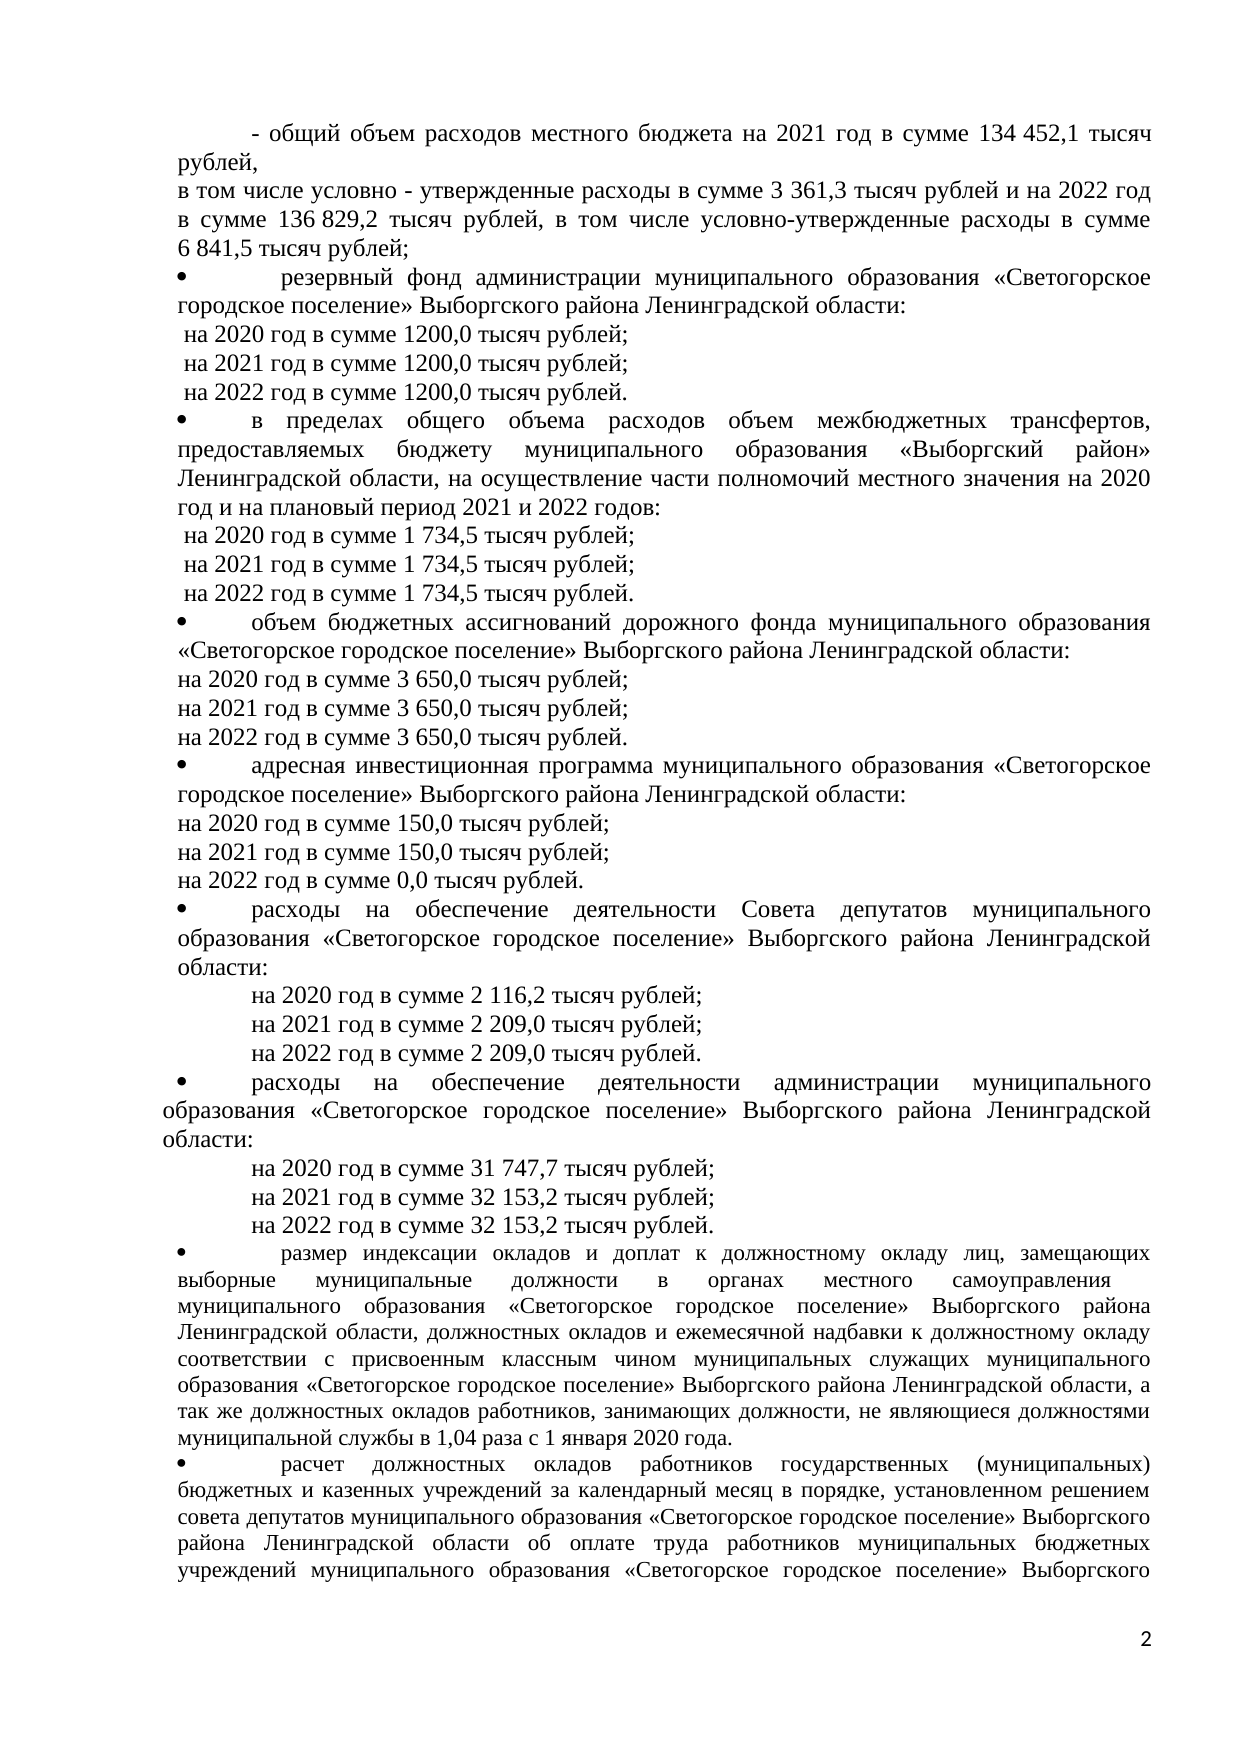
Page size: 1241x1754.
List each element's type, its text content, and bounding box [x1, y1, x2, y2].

text - общий объем расходов местного бюджета на 2021 год в сумме 134 452,1 тысяч рублей, в том числе условно - утвержденные расходы в сумме 3 361,3 тысяч рублей и на 2022 год в сумме 136 829,2 тысяч рублей, в том числе условно-утвержденные расходы в сумме 6 841,5 тысяч рублей; [177, 118, 1152, 262]
list резервный фонд администрации муниципального образования «Светогорское городское поселение» Выборгского района Ленинградской области: [177, 262, 1152, 319]
text на 2021 год в сумме 1200,0 тысяч рублей; [177, 348, 1152, 377]
list на 2020 год в сумме 150,0 тысяч рублей; [177, 808, 1152, 837]
text на 2022 год в сумме 1200,0 тысяч рублей. [177, 377, 1152, 406]
list объем бюджетных ассигнований дорожного фонда муниципального образования «Светогорское городское поселение» Выборгского района Ленинградской области: [177, 607, 1152, 664]
list расходы на обеспечение деятельности Совета депутатов муниципального образования «Светогорское городское поселение» Выборгского района Ленинградской области: [177, 894, 1152, 981]
text на 2021 год в сумме 32 153,2 тысяч рублей; [177, 1182, 1152, 1211]
list адресная инвестиционная программа муниципального образования «Светогорское городское поселение» Выборгского района Ленинградской области: [177, 751, 1152, 808]
text на 2020 год в сумме 1200,0 тысяч рублей; [177, 319, 1152, 348]
list расходы на обеспечение деятельности администрации муниципального образования «Светогорское городское поселение» Выборгского района Ленинградской области: [162, 1067, 1152, 1153]
list размер индексации окладов и доплат к должностному окладу лиц, замещающих выборные муниципальные должности в органах местного самоуправления муниципального образования «Светогорское городское поселение» Выборгского района Ленинградской области, должностных окладов и ежемесячной надбавки к должностному окладу соответствии с присвоенным классным чином муниципальных служащих муниципального образования «Светогорское городское поселение» Выборгского района Ленинградской области, а так же должностных окладов работников, занимающих должности, не являющиеся должностями муниципальной службы в 1,04 раза с 1 января 2020 года. [177, 1239, 1152, 1450]
text на 2021 год в сумме 2 209,0 тысяч рублей; [177, 1009, 1152, 1038]
text на 2020 год в сумме 31 747,7 тысяч рублей; [177, 1153, 1152, 1182]
text на 2022 год в сумме 1 734,5 тысяч рублей. [177, 578, 1152, 607]
text на 2022 год в сумме 32 153,2 тысяч рублей. [177, 1211, 1152, 1239]
text на 2022 год в сумме 0,0 тысяч рублей. [177, 866, 1152, 894]
text на 2021 год в сумме 3 650,0 тысяч рублей; [177, 693, 1152, 722]
text на 2020 год в сумме 3 650,0 тысяч рублей; [177, 664, 1152, 693]
text на 2022 год в сумме 2 209,0 тысяч рублей. [177, 1038, 1152, 1067]
text на 2021 год в сумме 150,0 тысяч рублей; [177, 837, 1152, 866]
text на 2020 год в сумме 2 116,2 тысяч рублей; [177, 981, 1152, 1009]
text на 2022 год в сумме 3 650,0 тысяч рублей. [177, 722, 1152, 751]
text на 2020 год в сумме 1 734,5 тысяч рублей; [177, 521, 1152, 549]
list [177, 1450, 1152, 1582]
text на 2021 год в сумме 1 734,5 тысяч рублей; [177, 549, 1152, 578]
list в пределах общего объема расходов объем межбюджетных трансфертов, предоставляемых бюджету муниципального образования «Выборгский район» Ленинградской области, на осуществление части полномочий местного значения на 2020 год и на плановый период 2021 и 2022 годов: [177, 406, 1152, 521]
